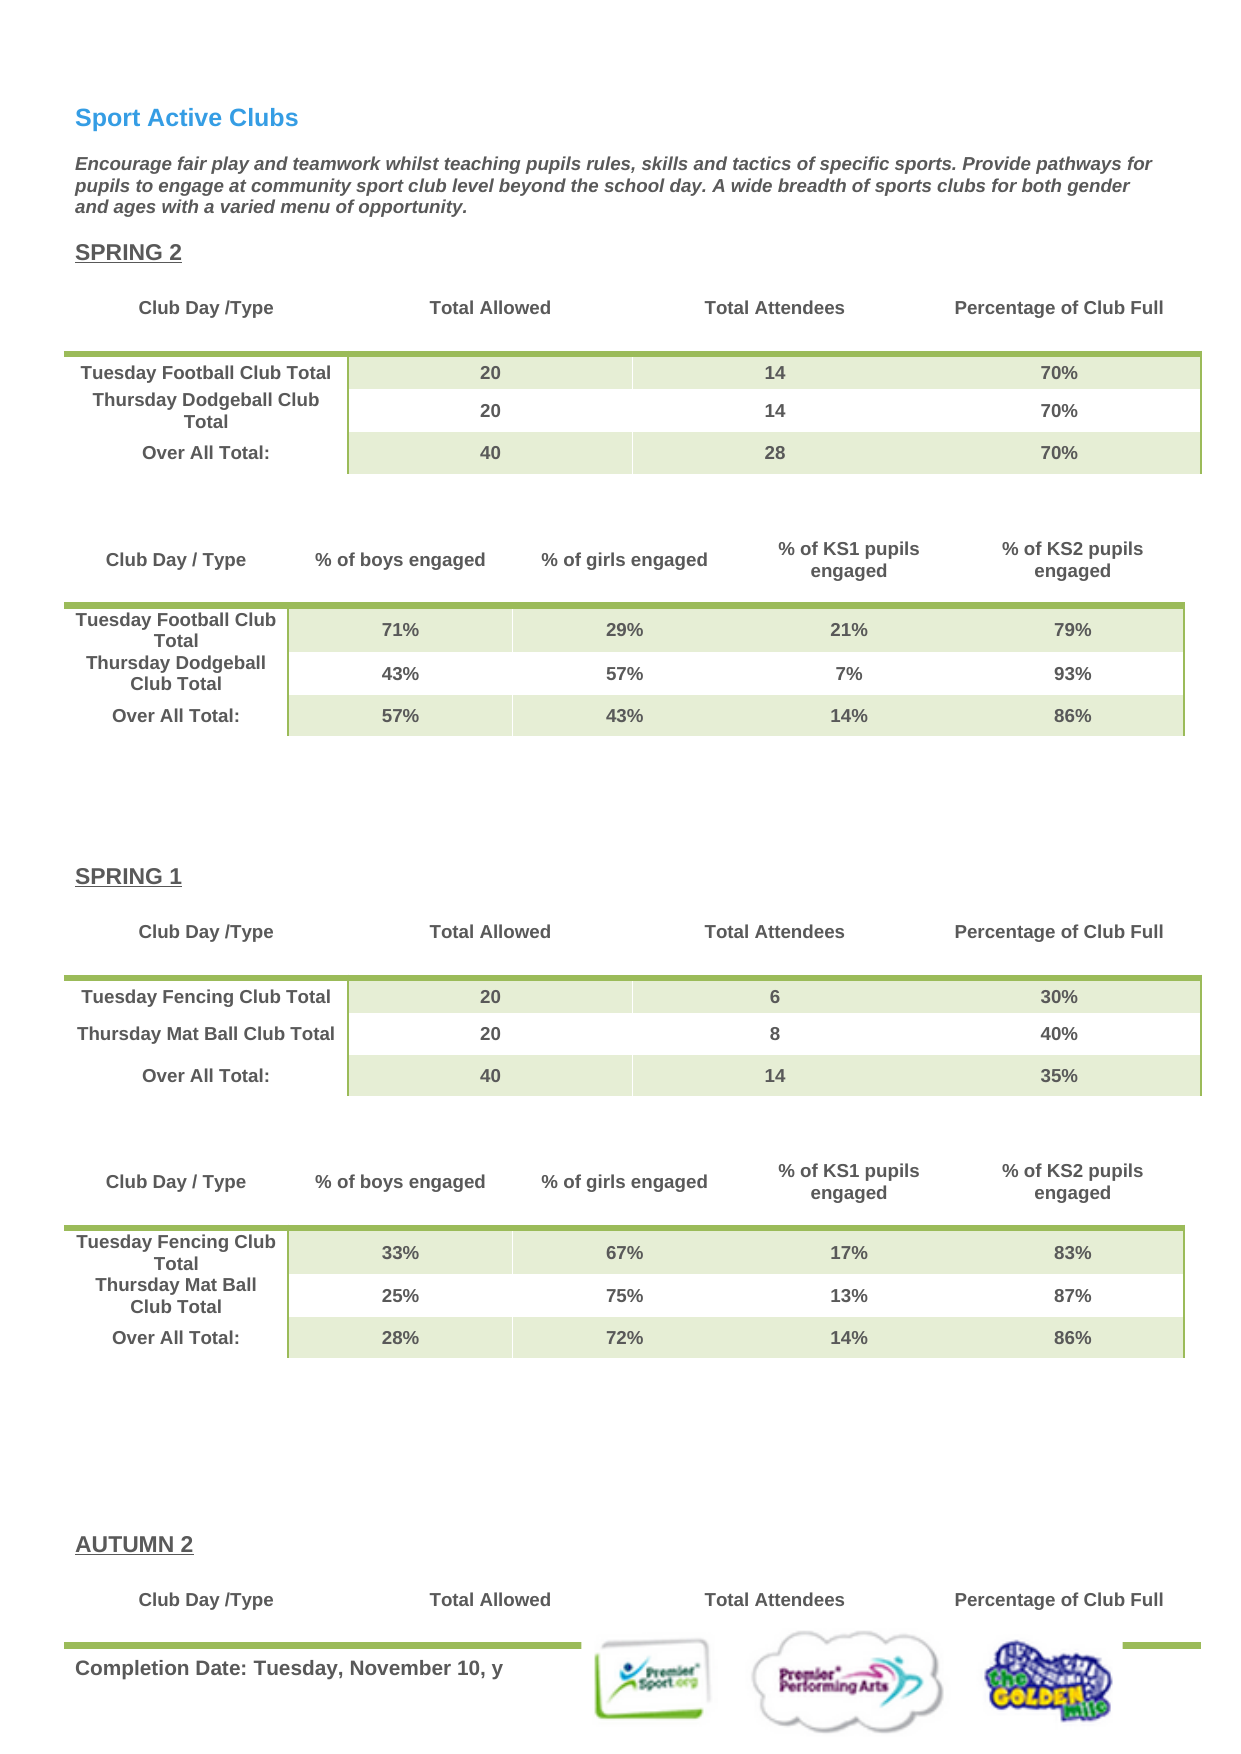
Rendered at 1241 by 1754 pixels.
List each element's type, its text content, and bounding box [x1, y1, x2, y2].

table_cell 7% [737, 652, 961, 695]
table_cell 14 [633, 357, 917, 389]
table_cell 29% [513, 609, 737, 652]
table_header % of KS1 pupils engaged [737, 1139, 961, 1224]
table_cell 70% [917, 389, 1200, 432]
table_header Total Attendees [633, 265, 917, 351]
table_cell 71% [289, 609, 512, 652]
table_header Club Day /Type [64, 889, 348, 974]
table_cell 14 [633, 1055, 917, 1096]
table_cell 57% [289, 695, 512, 736]
table_header Total Attendees [633, 1557, 917, 1617]
text Encourage fair play and teamwork whilst teaching pupils rules, skills and tactics of specific sports. Provide pathways for pupils to engage at community sport club level beyond the school day. A wide breadth of sports clubs for both gender and ages with a varied menu of opportunity. [75, 153, 1165, 217]
table_cell 25% [289, 1274, 512, 1317]
table_cell 43% [513, 695, 737, 736]
table_cell 28% [289, 1317, 512, 1358]
table_cell 79% [961, 609, 1183, 652]
table_cell 14% [737, 695, 961, 736]
table_cell 20 [349, 1013, 632, 1054]
table_header Total Attendees [633, 889, 917, 974]
table_cell 20 [349, 357, 632, 389]
table_cell 14% [737, 1317, 961, 1358]
table_cell 43% [289, 652, 512, 695]
table_cell Over All Total: [64, 695, 287, 736]
table_cell 86% [961, 1317, 1183, 1358]
table_header % of KS2 pupils engaged [961, 1139, 1184, 1224]
table_cell Tuesday Fencing Club Total [64, 981, 347, 1013]
table_header % of boys engaged [288, 517, 512, 602]
text AUTUMN 2 [75, 1531, 1165, 1557]
table_header % of KS2 pupils engaged [961, 517, 1184, 602]
text Sport Active Clubs [75, 102, 1165, 131]
table_cell 21% [737, 609, 961, 652]
table_cell Tuesday Fencing Club Total [64, 1231, 287, 1274]
table_header Club Day /Type [64, 265, 348, 351]
table_cell Over All Total: [64, 1317, 287, 1358]
text SPRING 1 [75, 863, 1165, 889]
table_cell 13% [737, 1274, 961, 1317]
table_header Club Day / Type [64, 517, 288, 602]
table_cell Tuesday Football Club Total [64, 357, 347, 389]
table_cell 72% [513, 1317, 737, 1358]
table_header % of girls engaged [513, 1139, 737, 1224]
table_cell 75% [513, 1274, 737, 1317]
picture [581, 1617, 1123, 1739]
table_cell 87% [961, 1274, 1183, 1317]
table_header % of boys engaged [288, 1139, 512, 1224]
table_cell 86% [961, 695, 1183, 736]
table_cell 6 [633, 981, 917, 1013]
table_cell 40% [917, 1013, 1200, 1054]
table_header Total Allowed [348, 265, 632, 351]
table_header Percentage of Club Full [917, 265, 1201, 351]
table_cell 40 [349, 432, 632, 474]
table_cell 67% [513, 1231, 737, 1274]
table_header Club Day / Type [64, 1139, 288, 1224]
table_cell 70% [917, 432, 1200, 474]
table_cell 57% [513, 652, 737, 695]
table_cell 20 [349, 981, 632, 1013]
table_cell 8 [633, 1013, 917, 1054]
table_cell Thursday Dodgeball Club Total [64, 652, 287, 695]
table_cell 28 [633, 432, 917, 474]
table_cell Over All Total: [64, 1055, 347, 1096]
table_header % of girls engaged [513, 517, 737, 602]
table_cell 30% [917, 981, 1200, 1013]
table_cell 20 [349, 389, 632, 432]
table_cell 17% [737, 1231, 961, 1274]
table_cell Thursday Mat Ball Club Total [64, 1013, 347, 1054]
table_header Club Day /Type [64, 1557, 348, 1642]
table_header Total Allowed [348, 1557, 632, 1642]
table_header Total Allowed [348, 889, 632, 974]
table_cell 14 [633, 389, 917, 432]
table_cell Thursday Mat Ball Club Total [64, 1274, 287, 1317]
text SPRING 2 [75, 239, 1165, 265]
table_cell 33% [289, 1231, 512, 1274]
table_cell 70% [917, 357, 1200, 389]
table_cell 40 [349, 1055, 632, 1096]
table_cell 93% [961, 652, 1183, 695]
table_cell Tuesday Football Club Total [64, 609, 287, 652]
table_cell 83% [961, 1231, 1183, 1274]
table_cell 35% [917, 1055, 1200, 1096]
table_header Percentage of Club Full [917, 1557, 1201, 1642]
table_header % of KS1 pupils engaged [737, 517, 961, 602]
table_cell Thursday Dodgeball Club Total [64, 389, 347, 432]
table_cell Over All Total: [64, 432, 347, 474]
table_header Percentage of Club Full [917, 889, 1201, 974]
